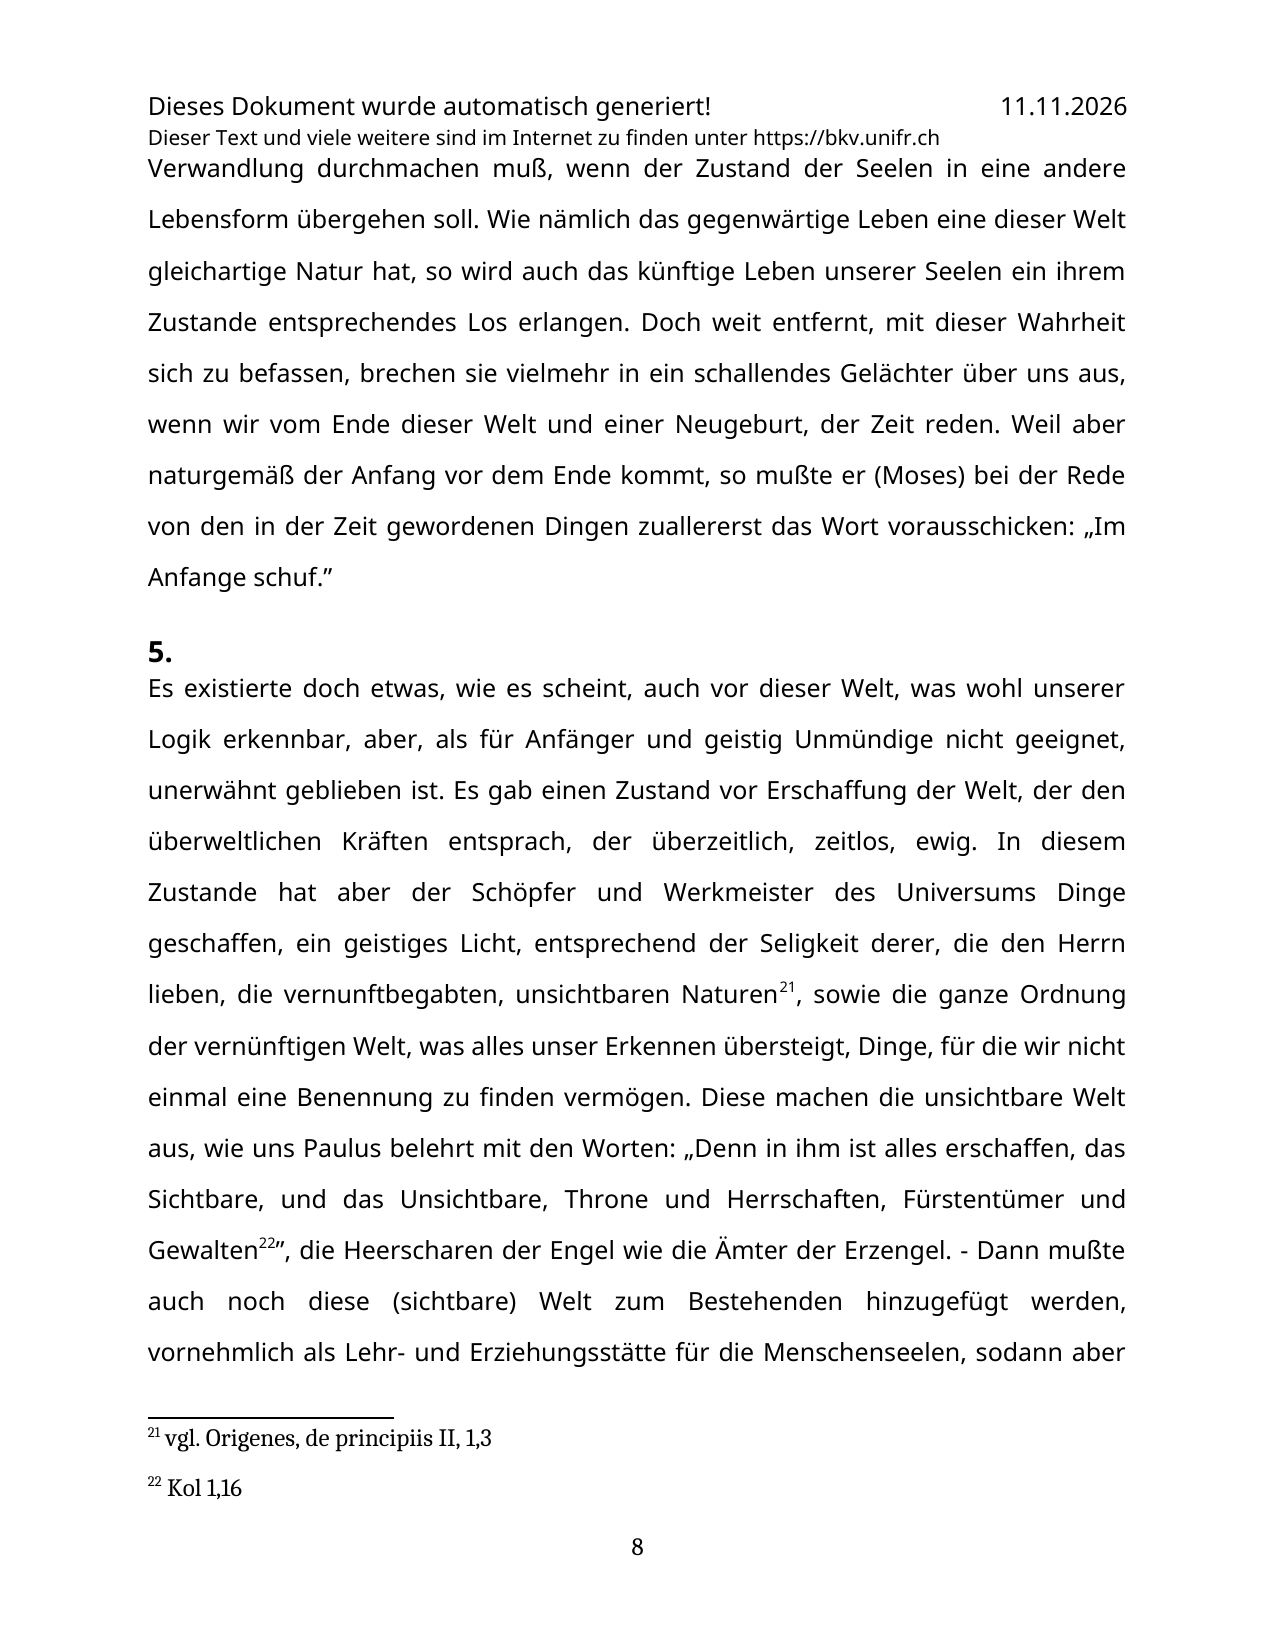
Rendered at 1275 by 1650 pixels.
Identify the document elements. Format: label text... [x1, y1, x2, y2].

subtitle 5. [148, 631, 1127, 671]
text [148, 671, 1127, 1368]
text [148, 151, 1127, 593]
